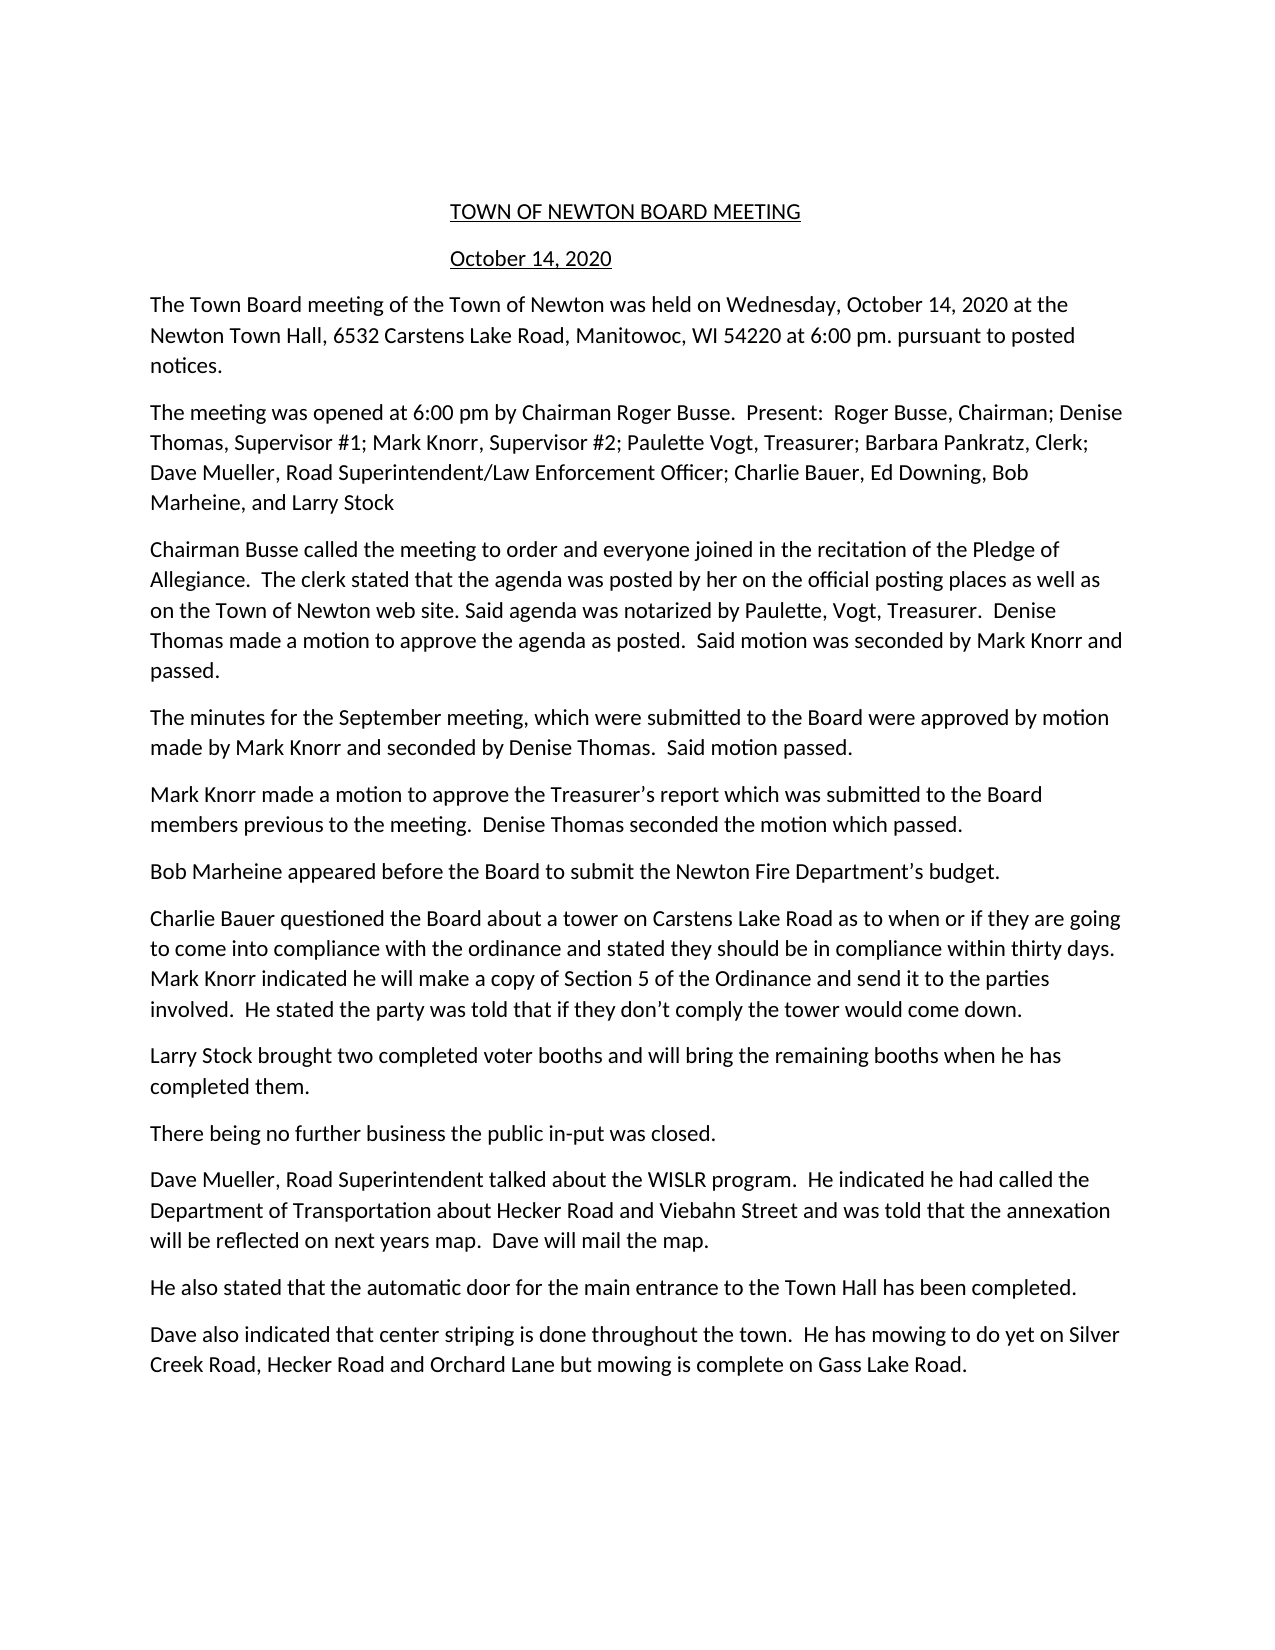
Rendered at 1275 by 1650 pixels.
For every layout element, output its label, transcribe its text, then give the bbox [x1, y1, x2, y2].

text The meeting was opened at 6:00 pm by Chairman Roger Busse. Present: Roger Busse, Chairman; Denise Thomas, Supervisor #1; Mark Knorr, Supervisor #2; Paulette Vogt, Treasurer; Barbara Pankratz, Clerk; Dave Mueller, Road Superintendent/Law Enforcement Officer; Charlie Bauer, Ed Downing, Bob Marheine, and Larry Stock [150, 398, 1125, 517]
text The Town Board meeting of the Town of Newton was held on Wednesday, October 14, 2020 at the Newton Town Hall, 6532 Carstens Lake Road, Manitowoc, WI 54220 at 6:00 pm. pursuant to posted notices. [150, 291, 1125, 379]
text There being no further business the public in-put was closed. [150, 1119, 1125, 1147]
text The minutes for the September meeting, which were submitted to the Board were approved by motion made by Mark Knorr and seconded by Denise Thomas. Said motion passed. [150, 703, 1125, 761]
text Dave Mueller, Road Superintendent talked about the WISLR program. He indicated he had called the Department of Transportation about Hecker Road and Viebahn Street and was told that the annexation will be reflected on next years map. Dave will mail the map. [150, 1166, 1125, 1254]
text Charlie Bauer questioned the Board about a tower on Carstens Lake Road as to when or if they are going to come into compliance with the ordinance and stated they should be in compliance within thirty days. Mark Knorr indicated he will make a copy of Section 5 of the Ordinance and send it to the parties involved. He stated the party was told that if they don’t comply the tower would come down. [150, 904, 1125, 1023]
text Chairman Busse called the meeting to order and everyone joined in the recitation of the Pledge of Allegiance. The clerk stated that the agenda was posted by her on the official posting places as well as on the Town of Newton web site. Said agenda was notarized by Paulette, Vogt, Treasurer. Denise Thomas made a motion to approve the agenda as posted. Said motion was seconded by Mark Knorr and passed. [150, 535, 1125, 684]
text October 14, 2020 [150, 244, 1125, 272]
text Mark Knorr made a motion to approve the Treasurer’s report which was submitted to the Board members previous to the meeting. Denise Thomas seconded the motion which passed. [150, 780, 1125, 838]
text Larry Stock brought two completed voter booths and will bring the remaining booths when he has completed them. [150, 1042, 1125, 1100]
text Bob Marheine appeared before the Board to submit the Newton Fire Department’s budget. [150, 857, 1125, 885]
text TOWN OF NEWTON BOARD MEETING [150, 197, 1125, 225]
text Dave also indicated that center striping is done throughout the town. He has mowing to do yet on Silver Creek Road, Hecker Road and Orchard Lane but mowing is complete on Gass Lake Road. [150, 1320, 1125, 1378]
text He also stated that the automatic door for the main entrance to the Town Hall has been completed. [150, 1273, 1125, 1301]
